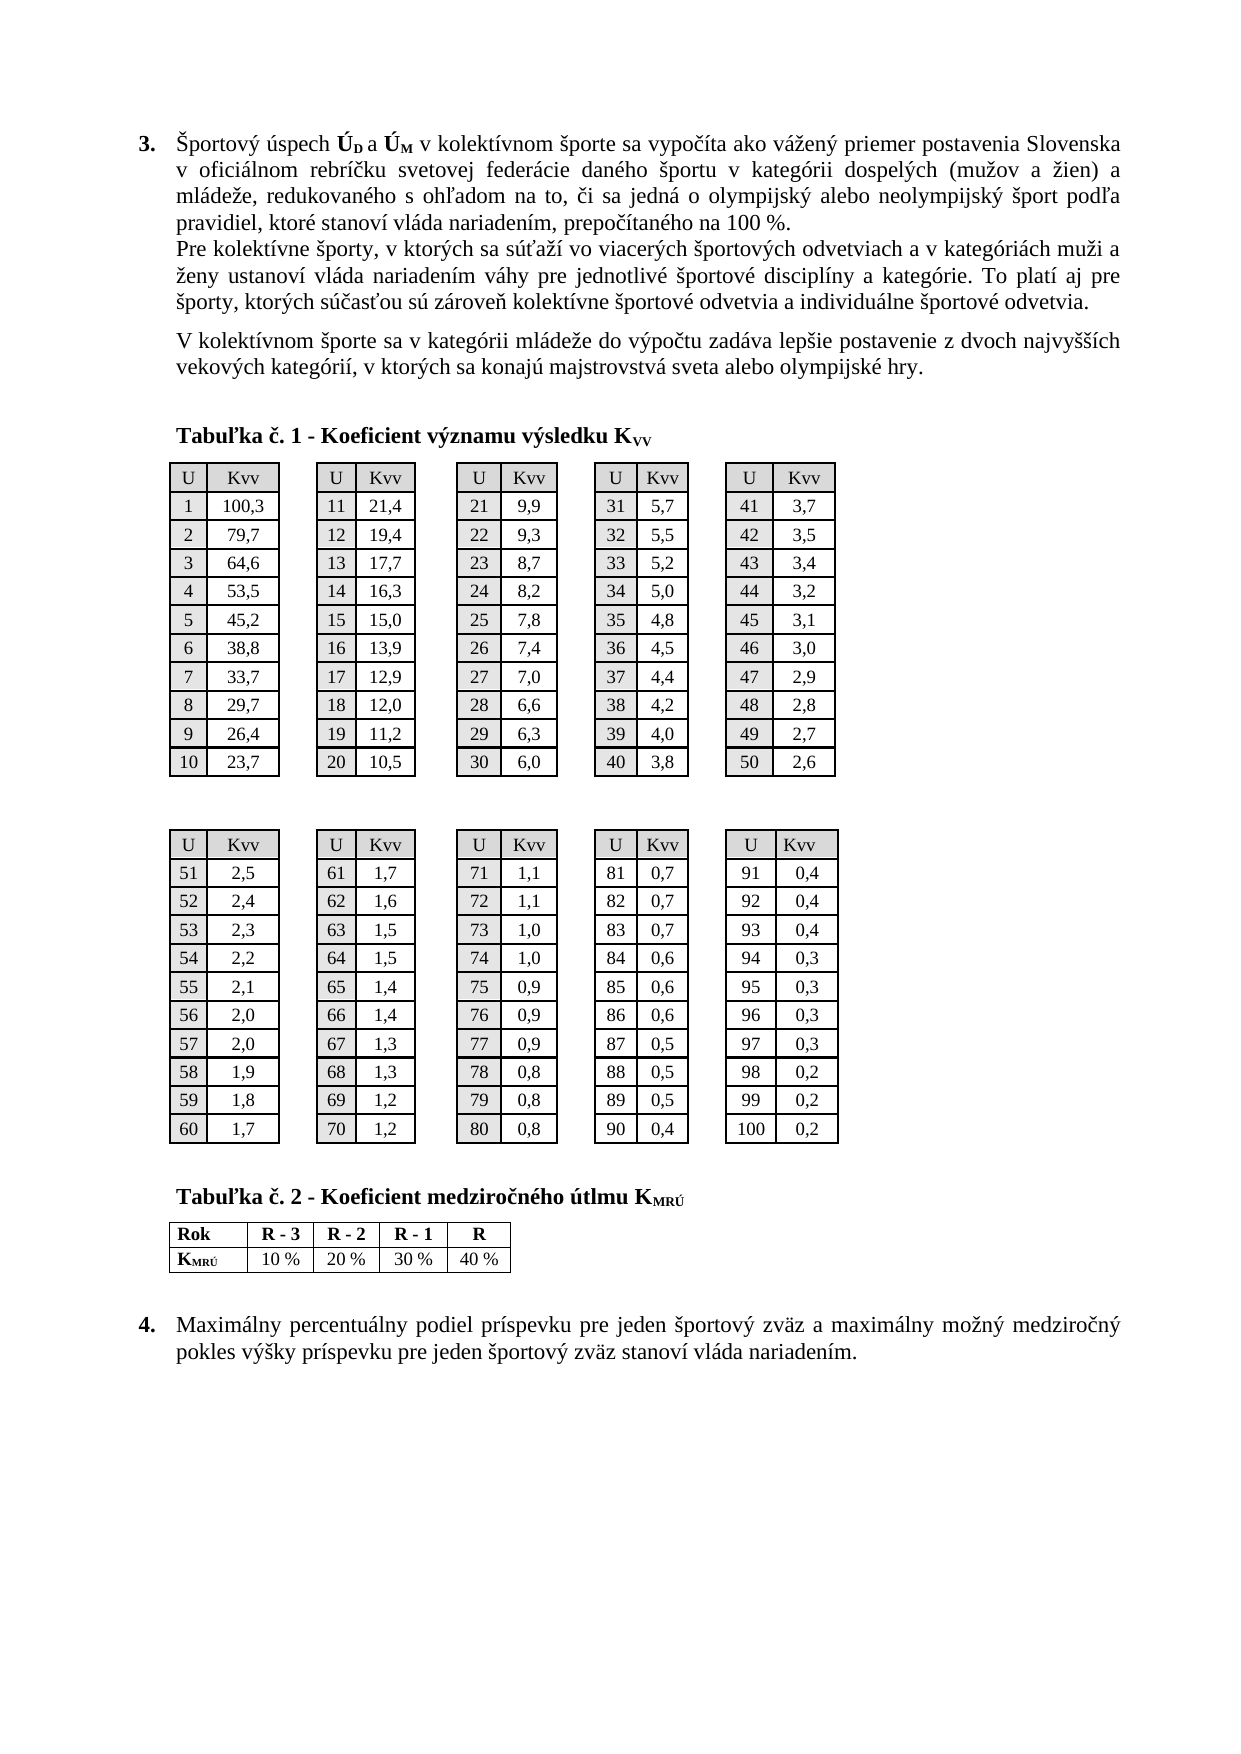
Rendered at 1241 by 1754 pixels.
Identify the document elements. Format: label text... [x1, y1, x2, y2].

table_cell [558, 943, 594, 971]
table_header [839, 829, 876, 857]
table_cell 75 [458, 973, 500, 999]
table_cell 79,7 [208, 521, 278, 547]
table_cell [558, 548, 594, 576]
table_cell 37 [596, 663, 636, 689]
table_cell [416, 491, 456, 519]
table_cell 2 [171, 521, 206, 547]
table_cell [558, 519, 594, 547]
table_cell 40 [596, 749, 636, 775]
table_cell 83 [596, 916, 636, 943]
table_cell 1,4 [357, 973, 414, 999]
table_cell [416, 746, 456, 775]
table_cell 10,5 [357, 749, 414, 775]
table_cell 0,9 [502, 1030, 556, 1056]
table_cell 45,2 [208, 606, 278, 633]
table_cell 22 [458, 521, 500, 547]
table_cell 0,4 [777, 916, 837, 943]
table_header R - 1 [380, 1223, 447, 1247]
table_cell 6,3 [502, 720, 556, 746]
table_cell 4,8 [638, 606, 687, 633]
table_cell 65 [318, 973, 355, 999]
table_cell 2,2 [208, 945, 278, 971]
table_cell [839, 914, 876, 943]
table_cell 53,5 [208, 578, 278, 604]
table_cell 44 [727, 578, 772, 604]
table_cell 19 [318, 720, 355, 746]
table_cell 11,2 [357, 720, 414, 746]
table_cell [416, 576, 456, 604]
text Tabuľka č. 1 - Koeficient významu výsledku KVV [162, 423, 1122, 449]
table_header Kvv [357, 831, 414, 857]
table_header U [727, 831, 775, 857]
table_cell [836, 491, 876, 519]
table_cell 59 [171, 1087, 206, 1113]
table_cell 32 [596, 521, 636, 547]
table_cell 0,2 [777, 1059, 837, 1085]
table_cell 29,7 [208, 692, 278, 718]
table_cell 20 % [314, 1248, 379, 1272]
table_cell [839, 971, 876, 999]
table_cell [280, 746, 316, 775]
table_cell [689, 886, 725, 914]
table_cell [836, 718, 876, 746]
table_cell [839, 943, 876, 971]
table_cell 47 [727, 663, 772, 689]
table_cell 12 [318, 521, 355, 547]
table_cell 4,4 [638, 663, 687, 689]
table_cell 1,1 [502, 888, 556, 914]
table_header U [727, 464, 772, 491]
table_cell 1,5 [357, 945, 414, 971]
table_cell 8,7 [502, 550, 556, 576]
table_cell 23,7 [208, 749, 278, 775]
table_cell 3,1 [774, 606, 834, 633]
table_header R - 3 [248, 1223, 313, 1247]
table_cell 88 [596, 1059, 636, 1085]
table_cell 2,3 [208, 916, 278, 943]
table_cell 2,9 [774, 663, 834, 689]
table_cell 81 [596, 860, 636, 886]
table_cell 62 [318, 888, 355, 914]
table_header [689, 462, 725, 491]
table_cell [416, 604, 456, 633]
table_cell [689, 718, 725, 746]
table_header Kvv [638, 464, 687, 491]
table_cell 82 [596, 888, 636, 914]
table_cell [416, 633, 456, 661]
list Športový úspech ÚD a ÚM v kolektívnom športe sa vypočíta ako vážený priemer postavenia Slovenska v oficiálnom rebríčku svetovej federácie daného športu v kategórii dospelých (mužov a žien) a mládeže, redukovaného s ohľadom na to, či sa jedná o olympijský alebo neolympijský šport podľa pravidiel, ktoré stanoví vláda nariadením, prepočítaného na 100 %. [138, 130, 1122, 235]
table_cell 1,5 [357, 916, 414, 943]
table_cell [839, 1113, 876, 1142]
table_cell 12,9 [357, 663, 414, 689]
table_cell [280, 690, 316, 718]
table_cell 0,7 [638, 860, 687, 886]
table_cell [280, 604, 316, 633]
table_cell [416, 886, 456, 914]
table_cell 89 [596, 1087, 636, 1113]
table_cell [839, 1085, 876, 1113]
table_cell [280, 971, 316, 999]
table_header [280, 462, 316, 491]
table_header U [596, 464, 636, 491]
table_cell [558, 661, 594, 689]
table_cell 71 [458, 860, 500, 886]
table_header U [458, 831, 500, 857]
table_cell 57 [171, 1030, 206, 1056]
table_cell 5,2 [638, 550, 687, 576]
table_cell 0,8 [502, 1115, 556, 1142]
table_cell 1,1 [502, 860, 556, 886]
table_cell [280, 519, 316, 547]
table_cell [280, 718, 316, 746]
table_cell 63 [318, 916, 355, 943]
table_header [416, 829, 456, 857]
table_cell 3,5 [774, 521, 834, 547]
text Pre kolektívne športy, v ktorých sa súťaží vo viacerých športových odvetviach a v kategóriách muži a ženy ustanoví vláda nariadením váhy pre jednotlivé športové disciplíny a kategórie. To platí aj pre športy, ktorých súčasťou sú zároveň kolektívne športové odvetvia a individuálne športové odvetvia. [176, 235, 1122, 314]
table_cell 1,3 [357, 1059, 414, 1085]
table_header [558, 462, 594, 491]
table_cell [280, 858, 316, 886]
table_cell 0,5 [638, 1087, 687, 1113]
table_header [558, 829, 594, 857]
table_cell [836, 548, 876, 576]
table_cell 23 [458, 550, 500, 576]
table_cell 38,8 [208, 635, 278, 661]
table_cell 0,5 [638, 1030, 687, 1056]
table_cell [689, 746, 725, 775]
table_cell 9,3 [502, 521, 556, 547]
table_header Kvv [777, 831, 837, 857]
table_cell 30 [458, 749, 500, 775]
table_cell 54 [171, 945, 206, 971]
table_cell [689, 914, 725, 943]
table_cell 3,4 [774, 550, 834, 576]
table_cell 97 [727, 1030, 775, 1056]
table_cell 42 [727, 521, 772, 547]
table_cell 7,4 [502, 635, 556, 661]
table_cell [689, 519, 725, 547]
table_cell [280, 576, 316, 604]
table_cell 5 [171, 606, 206, 633]
table_cell 0,8 [502, 1059, 556, 1085]
table_cell 27 [458, 663, 500, 689]
table_cell 26,4 [208, 720, 278, 746]
table_cell [689, 633, 725, 661]
table_cell [558, 746, 594, 775]
table_cell 46 [727, 635, 772, 661]
table_cell 15 [318, 606, 355, 633]
table_cell 8 [171, 692, 206, 718]
table_cell 8,2 [502, 578, 556, 604]
table_cell 16 [318, 635, 355, 661]
table_cell [839, 1056, 876, 1085]
table_cell 1 [171, 493, 206, 519]
table_cell 2,6 [774, 749, 834, 775]
table_cell 17 [318, 663, 355, 689]
table_cell 0,6 [638, 1002, 687, 1028]
table_header Kvv [502, 464, 556, 491]
list Maximálny percentuálny podiel príspevku pre jeden športový zväz a maximálny možný medziročný pokles výšky príspevku pre jeden športový zväz stanoví vláda nariadením. [138, 1311, 1122, 1364]
table_cell [558, 1113, 594, 1142]
table_cell 0,6 [638, 973, 687, 999]
table_cell [689, 1028, 725, 1056]
table_cell [558, 858, 594, 886]
table_cell 15,0 [357, 606, 414, 633]
table_cell 7,8 [502, 606, 556, 633]
table_cell 25 [458, 606, 500, 633]
table_cell [689, 548, 725, 576]
table_cell 1,8 [208, 1087, 278, 1113]
table_cell 21 [458, 493, 500, 519]
table_cell 0,7 [638, 888, 687, 914]
table_cell 56 [171, 1002, 206, 1028]
table_cell [558, 576, 594, 604]
table_cell [416, 943, 456, 971]
table_cell 0,3 [777, 945, 837, 971]
table_cell [689, 1000, 725, 1028]
table_cell [836, 633, 876, 661]
table_cell 69 [318, 1087, 355, 1113]
table_cell 41 [727, 493, 772, 519]
table_cell [416, 1000, 456, 1028]
table_cell 31 [596, 493, 636, 519]
table_cell 61 [318, 860, 355, 886]
table_cell 12,0 [357, 692, 414, 718]
table_cell 45 [727, 606, 772, 633]
table_cell 58 [171, 1059, 206, 1085]
table_cell [280, 914, 316, 943]
table_header Rok [170, 1223, 247, 1247]
table_cell 6 [171, 635, 206, 661]
table_cell 33 [596, 550, 636, 576]
text V kolektívnom športe sa v kategórii mládeže do výpočtu zadáva lepšie postavenie z dvoch najvyšších vekových kategórií, v ktorých sa konajú majstrovstvá sveta alebo olympijské hry. [176, 327, 1122, 379]
table_header U [171, 464, 206, 491]
table_cell [416, 1056, 456, 1085]
table_cell [280, 633, 316, 661]
table_header [416, 462, 456, 491]
table_cell 64,6 [208, 550, 278, 576]
table_cell 7,0 [502, 663, 556, 689]
table_cell 78 [458, 1059, 500, 1085]
table_header Kvv [208, 831, 278, 857]
table_cell 51 [171, 860, 206, 886]
table_cell 43 [727, 550, 772, 576]
table_cell 0,2 [777, 1115, 837, 1142]
table_cell 93 [727, 916, 775, 943]
table_cell 2,1 [208, 973, 278, 999]
table_cell [416, 548, 456, 576]
table_cell [280, 548, 316, 576]
table_cell 5,0 [638, 578, 687, 604]
table_cell [836, 661, 876, 689]
table_cell 0,3 [777, 1002, 837, 1028]
table_cell 0,7 [638, 916, 687, 943]
table_cell [689, 604, 725, 633]
table_cell 5,7 [638, 493, 687, 519]
table_cell 29 [458, 720, 500, 746]
table_cell [280, 1113, 316, 1142]
table_cell 1,2 [357, 1087, 414, 1113]
table_cell 36 [596, 635, 636, 661]
table_cell 50 [727, 749, 772, 775]
table_cell 1,0 [502, 945, 556, 971]
table_cell 18 [318, 692, 355, 718]
table_cell 6,0 [502, 749, 556, 775]
table_cell 3,0 [774, 635, 834, 661]
table_cell 40 % [448, 1248, 510, 1272]
table_cell 70 [318, 1115, 355, 1142]
table_cell 86 [596, 1002, 636, 1028]
table_cell [839, 886, 876, 914]
table_header R - 2 [314, 1223, 379, 1247]
table_header [280, 829, 316, 857]
table_cell [836, 519, 876, 547]
table_cell [836, 576, 876, 604]
table_cell [280, 1028, 316, 1056]
table_cell [558, 886, 594, 914]
table_cell 95 [727, 973, 775, 999]
table_cell 33,7 [208, 663, 278, 689]
table_cell 74 [458, 945, 500, 971]
table_cell 55 [171, 973, 206, 999]
table_cell [839, 1000, 876, 1028]
table_cell 3,8 [638, 749, 687, 775]
table_cell [558, 971, 594, 999]
table_header R [448, 1223, 510, 1247]
table_cell 77 [458, 1030, 500, 1056]
table_cell 68 [318, 1059, 355, 1085]
table_cell KMRÚ [170, 1248, 247, 1272]
table_cell 7 [171, 663, 206, 689]
table_cell 4,0 [638, 720, 687, 746]
table_cell 52 [171, 888, 206, 914]
table_cell [280, 1000, 316, 1028]
table_cell 60 [171, 1115, 206, 1142]
table_cell 10 [171, 749, 206, 775]
table_cell [416, 718, 456, 746]
table_cell 94 [727, 945, 775, 971]
table_cell 90 [596, 1115, 636, 1142]
table_cell [416, 1113, 456, 1142]
table_cell [416, 690, 456, 718]
table_cell [689, 690, 725, 718]
table_header U [458, 464, 500, 491]
table_cell 0,3 [777, 1030, 837, 1056]
table_cell 0,9 [502, 1002, 556, 1028]
table_cell 91 [727, 860, 775, 886]
table_cell 0,6 [638, 945, 687, 971]
table_cell 67 [318, 1030, 355, 1056]
table_cell 1,7 [357, 860, 414, 886]
table_cell [689, 1085, 725, 1113]
table_cell 35 [596, 606, 636, 633]
table_cell 85 [596, 973, 636, 999]
table_header Kvv [638, 831, 687, 857]
table_cell 48 [727, 692, 772, 718]
table_cell 24 [458, 578, 500, 604]
table_header U [596, 831, 636, 857]
table_header Kvv [208, 464, 278, 491]
table_cell 4,5 [638, 635, 687, 661]
table_header U [171, 831, 206, 857]
table_cell 0,2 [777, 1087, 837, 1113]
table_cell 20 [318, 749, 355, 775]
table_cell [839, 1028, 876, 1056]
table_cell [689, 1113, 725, 1142]
table_cell 0,4 [777, 860, 837, 886]
table_cell 87 [596, 1030, 636, 1056]
table_cell [689, 971, 725, 999]
table_cell [558, 690, 594, 718]
table_cell 1,0 [502, 916, 556, 943]
table_cell [558, 633, 594, 661]
text Tabuľka č. 2 - Koeficient medziročného útlmu KMRÚ [162, 1183, 1122, 1209]
table_cell 0,4 [638, 1115, 687, 1142]
table_cell [558, 1028, 594, 1056]
table_cell [689, 576, 725, 604]
table_cell 17,7 [357, 550, 414, 576]
table_cell [280, 661, 316, 689]
table_cell 19,4 [357, 521, 414, 547]
table_cell [558, 491, 594, 519]
table_cell 6,6 [502, 692, 556, 718]
table_cell 96 [727, 1002, 775, 1028]
table_cell 30 % [380, 1248, 447, 1272]
table_cell 72 [458, 888, 500, 914]
table_cell 76 [458, 1002, 500, 1028]
table_cell 1,3 [357, 1030, 414, 1056]
table_cell 2,4 [208, 888, 278, 914]
table_cell [836, 690, 876, 718]
table_cell 79 [458, 1087, 500, 1113]
table_cell [689, 661, 725, 689]
table_cell 80 [458, 1115, 500, 1142]
table_cell [416, 661, 456, 689]
table_cell [416, 1028, 456, 1056]
table_cell [558, 1056, 594, 1085]
table_cell [416, 1085, 456, 1113]
table_cell 2,0 [208, 1030, 278, 1056]
table_cell 100,3 [208, 493, 278, 519]
table_cell [280, 491, 316, 519]
table_cell [836, 604, 876, 633]
table_cell 16,3 [357, 578, 414, 604]
table_cell 0,4 [777, 888, 837, 914]
table_header Kvv [357, 464, 414, 491]
table_cell 2,0 [208, 1002, 278, 1028]
table_cell 1,9 [208, 1059, 278, 1085]
table_cell 10 % [248, 1248, 313, 1272]
table_cell [689, 858, 725, 886]
table_cell [689, 1056, 725, 1085]
table_cell [689, 943, 725, 971]
table_cell 14 [318, 578, 355, 604]
table_cell 34 [596, 578, 636, 604]
table_cell 1,6 [357, 888, 414, 914]
table_cell 0,3 [777, 973, 837, 999]
table_header [836, 462, 876, 491]
table_cell [836, 746, 876, 775]
table_cell 26 [458, 635, 500, 661]
table_cell 2,7 [774, 720, 834, 746]
table_cell [558, 604, 594, 633]
table_cell 4 [171, 578, 206, 604]
table_cell [280, 1056, 316, 1085]
table_cell 1,2 [357, 1115, 414, 1142]
table_cell 11 [318, 493, 355, 519]
table_cell 4,2 [638, 692, 687, 718]
table_cell 98 [727, 1059, 775, 1085]
table_cell 9 [171, 720, 206, 746]
table_cell [839, 858, 876, 886]
table_cell [558, 718, 594, 746]
table_cell [416, 858, 456, 886]
table_cell 84 [596, 945, 636, 971]
table_header U [318, 464, 355, 491]
table_cell 0,5 [638, 1059, 687, 1085]
table_cell 5,5 [638, 521, 687, 547]
table_cell 1,7 [208, 1115, 278, 1142]
table_cell [280, 943, 316, 971]
table_header U [318, 831, 355, 857]
table_cell [558, 1000, 594, 1028]
table_cell 21,4 [357, 493, 414, 519]
table_cell [416, 914, 456, 943]
table_cell [558, 914, 594, 943]
table_cell 92 [727, 888, 775, 914]
table_cell 3,7 [774, 493, 834, 519]
table_cell 13,9 [357, 635, 414, 661]
table_cell 39 [596, 720, 636, 746]
table_header [689, 829, 725, 857]
table_cell 9,9 [502, 493, 556, 519]
table_cell [416, 519, 456, 547]
table_cell [689, 491, 725, 519]
table_cell 53 [171, 916, 206, 943]
table_cell 2,5 [208, 860, 278, 886]
table_cell [280, 1085, 316, 1113]
table_cell 73 [458, 916, 500, 943]
table_cell 99 [727, 1087, 775, 1113]
table_cell 3,2 [774, 578, 834, 604]
table_cell 38 [596, 692, 636, 718]
table_cell 28 [458, 692, 500, 718]
table_cell [280, 886, 316, 914]
table_cell 2,8 [774, 692, 834, 718]
table_cell 66 [318, 1002, 355, 1028]
table_cell 3 [171, 550, 206, 576]
table_cell 1,4 [357, 1002, 414, 1028]
table_cell [558, 1085, 594, 1113]
table_header Kvv [774, 464, 834, 491]
table_header Kvv [502, 831, 556, 857]
table_cell 49 [727, 720, 772, 746]
table_cell 0,9 [502, 973, 556, 999]
table_cell 13 [318, 550, 355, 576]
table_cell 100 [727, 1115, 775, 1142]
table_cell 64 [318, 945, 355, 971]
table_cell 0,8 [502, 1087, 556, 1113]
table_cell [416, 971, 456, 999]
